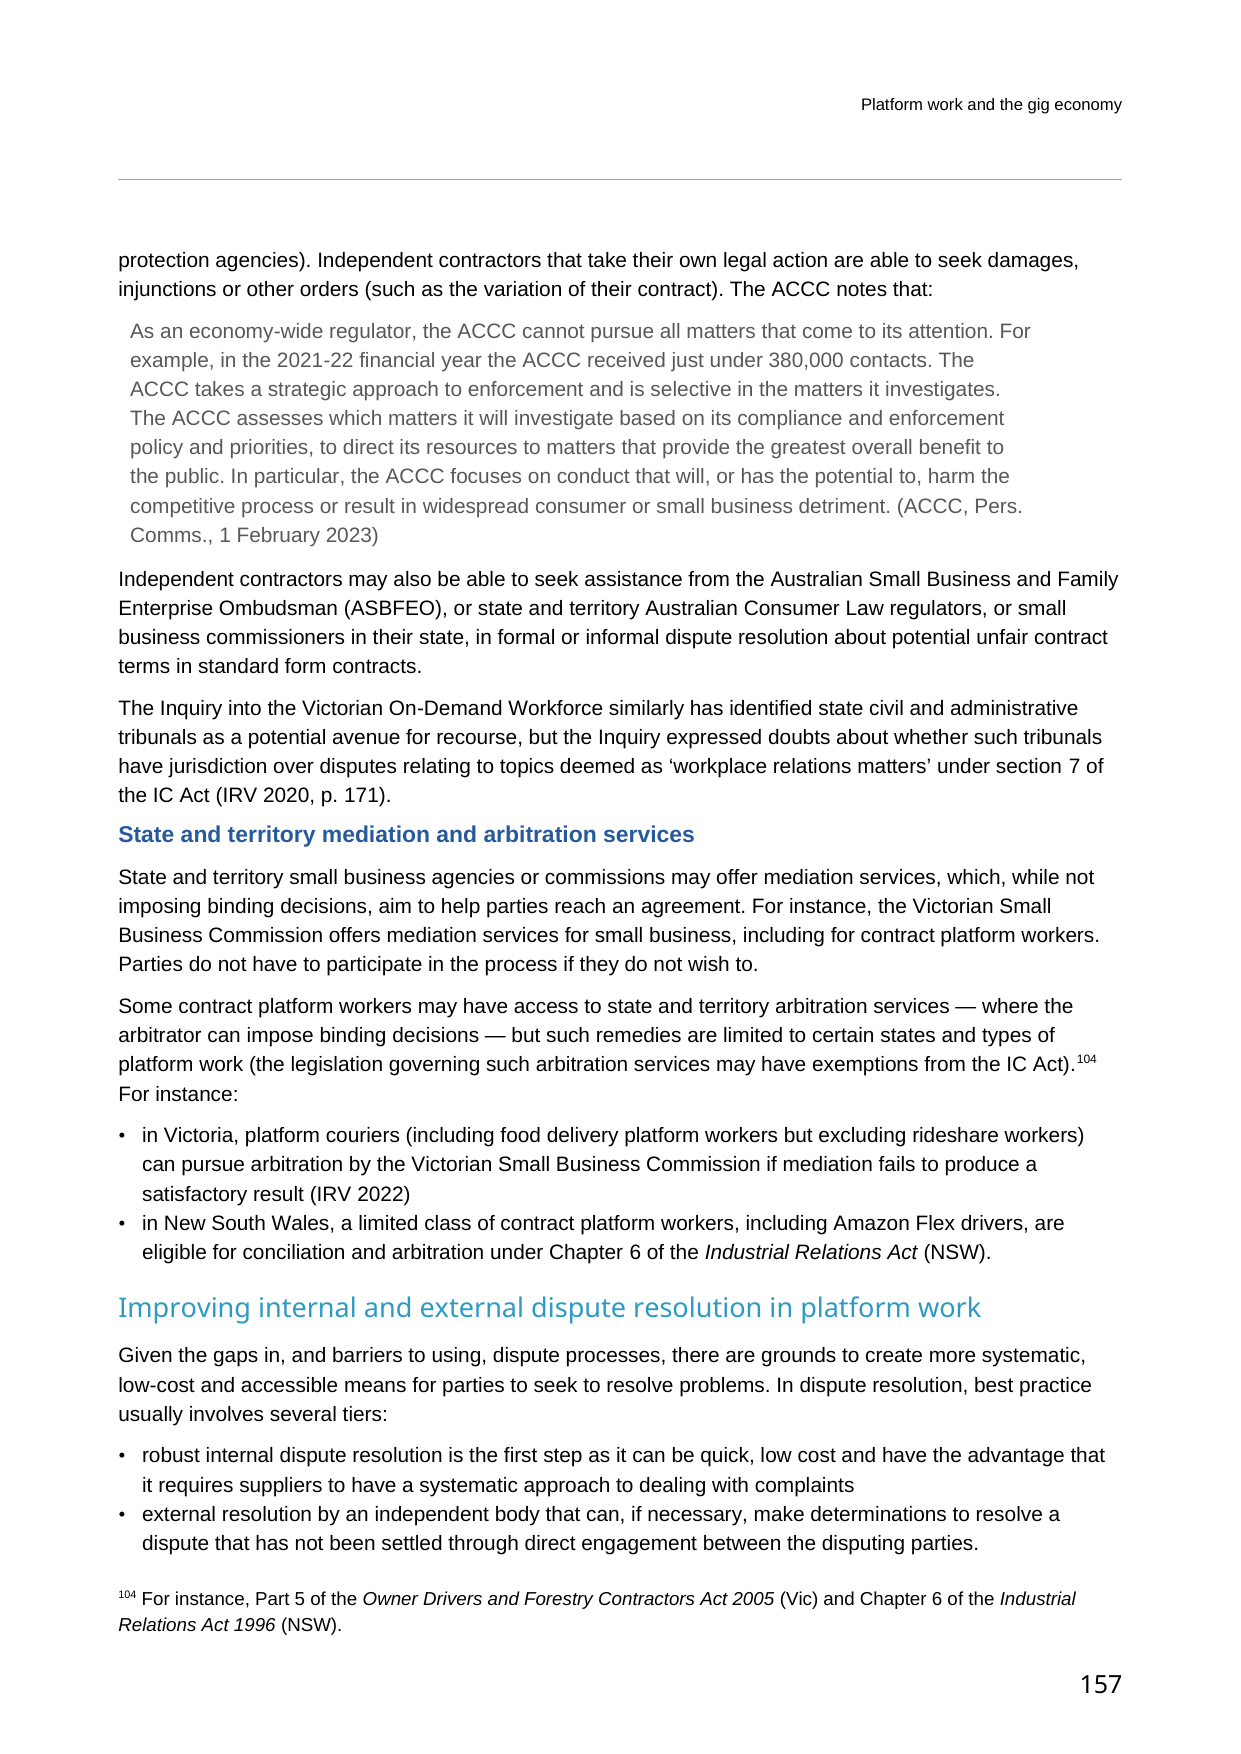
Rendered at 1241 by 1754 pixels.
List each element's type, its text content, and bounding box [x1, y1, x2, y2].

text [118, 242, 1122, 301]
text Some contract platform workers may have access to state and territory arbitration services — where the arbitrator can impose binding decisions — but such remedies are limited to certain states and types of platform work (the legislation governing such arbitration services may have exemptions from the IC Act). For instance: [118, 989, 1122, 1105]
subtitle Improving internal and external dispute resolution in platform work [118, 1289, 1122, 1326]
text The Inquiry into the Victorian On-Demand Workforce similarly has identified state civil and administrative tribunals as a potential avenue for recourse, but the Inquiry expressed doubts about whether such tribunals have jurisdiction over disputes relating to topics deemed as ‘workplace relations matters’ under section 7 of the IC Act (IRV 2020, p. 171). [118, 690, 1122, 807]
list external resolution by an independent body that can, if necessary, make determinations to resolve a dispute that has not been settled through direct engagement between the disputing parties. [118, 1496, 1122, 1555]
list in New South Wales, a limited class of contract platform workers, including Amazon Flex drivers, are eligible for conciliation and arbitration under Chapter 6 of the Industrial Relations Act (NSW). [118, 1205, 1122, 1264]
text State and territory small business agencies or commissions may offer mediation services, which, while not imposing binding decisions, aim to help parties reach an agreement. For instance, the Victorian Small Business Commission offers mediation services for small business, including for contract platform workers. Parties do not have to participate in the process if they do not wish to. [118, 859, 1122, 976]
text Independent contractors may also be able to seek assistance from the Australian Small Business and Family Enterprise Ombudsman (ASBFEO), or state and territory Australian Consumer Law regulators, or small business commissioners in their state, in formal or informal dispute resolution about potential unfair contract terms in standard form contracts. [118, 561, 1122, 678]
list robust internal dispute resolution is the first step as it can be quick, low cost and have the advantage that it requires suppliers to have a systematic approach to dealing with complaints [118, 1438, 1122, 1496]
text As an economy-wide regulator, the ACCC cannot pursue all matters that come to its attention. For example, in the 2021-22 financial year the ACCC received just under 380,000 contacts. The ACCC takes a strategic approach to enforcement and is selective in the matters it investigates. The ACCC assesses which matters it will investigate based on its compliance and enforcement policy and priorities, to direct its resources to matters that provide the greatest overall benefit to the public. In particular, the ACCC focuses on conduct that will, or has the potential to, harm the competitive process or result in widespread consumer or small business detriment. (ACCC, Pers. Comms., 1 February 2023) [130, 313, 1033, 547]
list in Victoria, platform couriers (including food delivery platform workers but excluding rideshare workers) can pursue arbitration by the Victorian Small Business Commission if mediation fails to produce a satisfactory result (IRV 2022) [118, 1118, 1122, 1205]
subtitle State and territory mediation and arbitration services [118, 819, 1122, 847]
text Given the gaps in, and barriers to using, dispute processes, there are grounds to create more systematic, low-cost and accessible means for parties to seek to resolve problems. In dispute resolution, best practice usually involves several tiers: [118, 1338, 1122, 1426]
